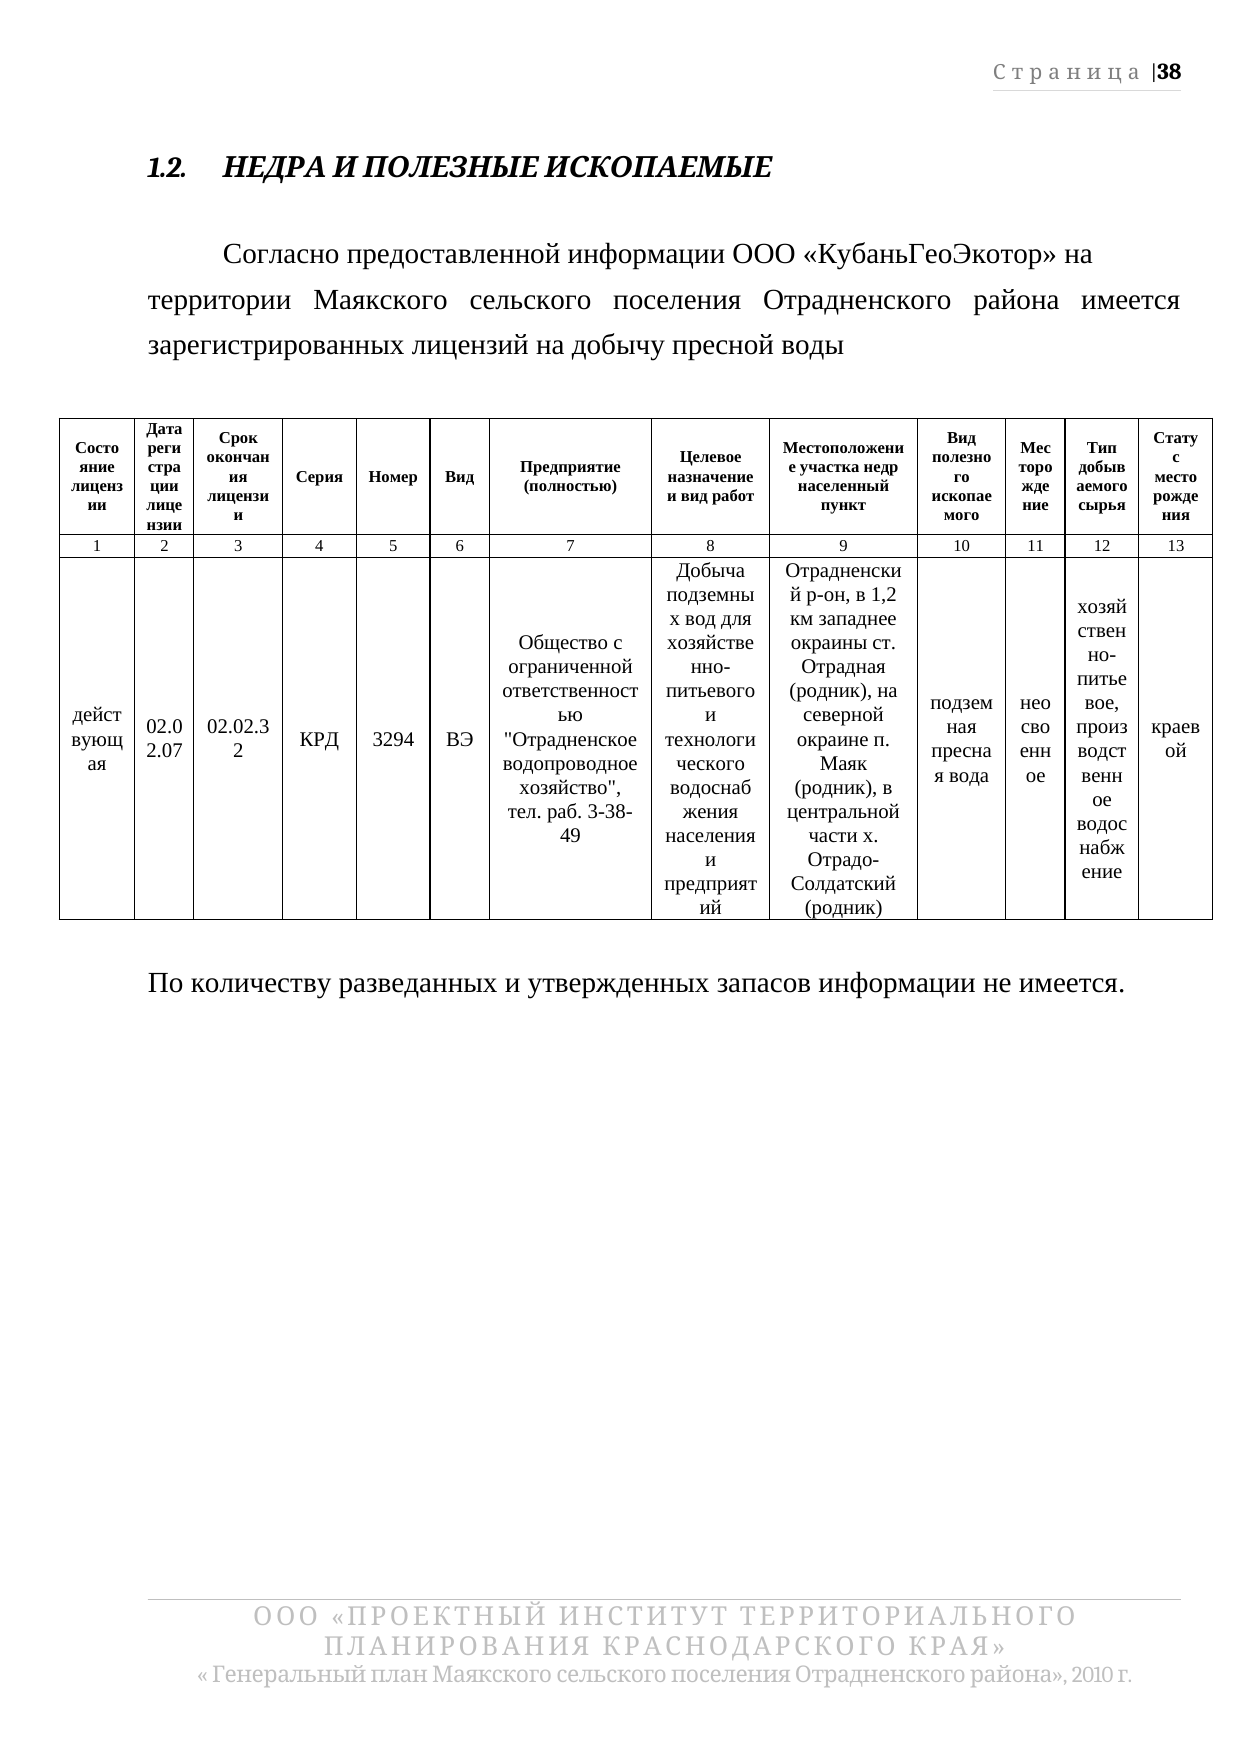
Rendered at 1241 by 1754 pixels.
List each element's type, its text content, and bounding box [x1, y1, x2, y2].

table_header Тип добываемого сырья [1066, 419, 1138, 533]
table_header Целевое назначение и вид работ [652, 419, 769, 533]
table_cell Добыча подземных вод для хозяйственно-питьевого и технологического водоснабжения населения и предприятий [652, 558, 769, 919]
table_cell 1 [60, 535, 134, 557]
table_cell 6 [431, 535, 489, 557]
table_cell ВЭ [431, 558, 489, 919]
list НЕДРА И ПОЛЕЗНЫЕ ИСКОПАЕМЫЕ [148, 152, 1181, 185]
table_cell 3294 [357, 558, 429, 919]
table_cell КРД [283, 558, 356, 919]
table_cell 02.02.32 [194, 558, 282, 919]
table_cell 12 [1066, 535, 1138, 557]
table_header Срок окончания лицензии [194, 419, 282, 533]
table_cell 10 [918, 535, 1005, 557]
table_cell неосвоенное [1006, 558, 1064, 919]
table_cell действующая [60, 558, 134, 919]
table_cell 13 [1139, 535, 1212, 557]
table_cell 7 [490, 535, 651, 557]
table_header Месторождение [1006, 419, 1064, 533]
table_header Местоположение участка недр населенный пункт [770, 419, 917, 533]
table_cell 2 [135, 535, 193, 557]
table_header Серия [283, 419, 356, 533]
table_cell 9 [770, 535, 917, 557]
table_cell 3 [194, 535, 282, 557]
table_header Вид [431, 419, 489, 533]
table_header Состояние лицензии [60, 419, 134, 533]
table_cell 8 [652, 535, 769, 557]
table_cell 02.02.07 [135, 558, 193, 919]
text Согласно предоставленной информации ООО «КубаньГеоЭкотор» на [148, 237, 1181, 270]
table_cell 4 [283, 535, 356, 557]
table_cell 11 [1006, 535, 1064, 557]
table_cell Отрадненский р-он, в 1,2 км западнее окраины ст. Отрадная (родник), на северной окраине п. Маяк (родник), в центральной части х. Отрадо-Солдатский (родник) [770, 558, 917, 919]
table_header Дата регистрации лицензии [135, 419, 193, 533]
text По количеству разведанных и утвержденных запасов информации не имеется. [148, 965, 1181, 999]
table_cell краевой [1139, 558, 1212, 919]
table_header Предприятие (полностью) [490, 419, 651, 533]
table_header Статус месторождения [1139, 419, 1212, 533]
table_header Вид полезного ископаемого [918, 419, 1005, 533]
table_cell хозяйственно-питьевое, производственное водоснабжение [1066, 558, 1138, 919]
table_cell подземная пресная вода [918, 558, 1005, 919]
table_cell 5 [357, 535, 429, 557]
table_header Номер [357, 419, 429, 533]
text территории Маякского сельского поселения Отрадненского района имеется зарегистрированных лицензий на добычу пресной воды [148, 282, 1181, 361]
table_cell Общество с ограниченной ответственностью "Отрадненское водопроводное хозяйство", тел. раб. 3-38-49 [490, 558, 651, 919]
